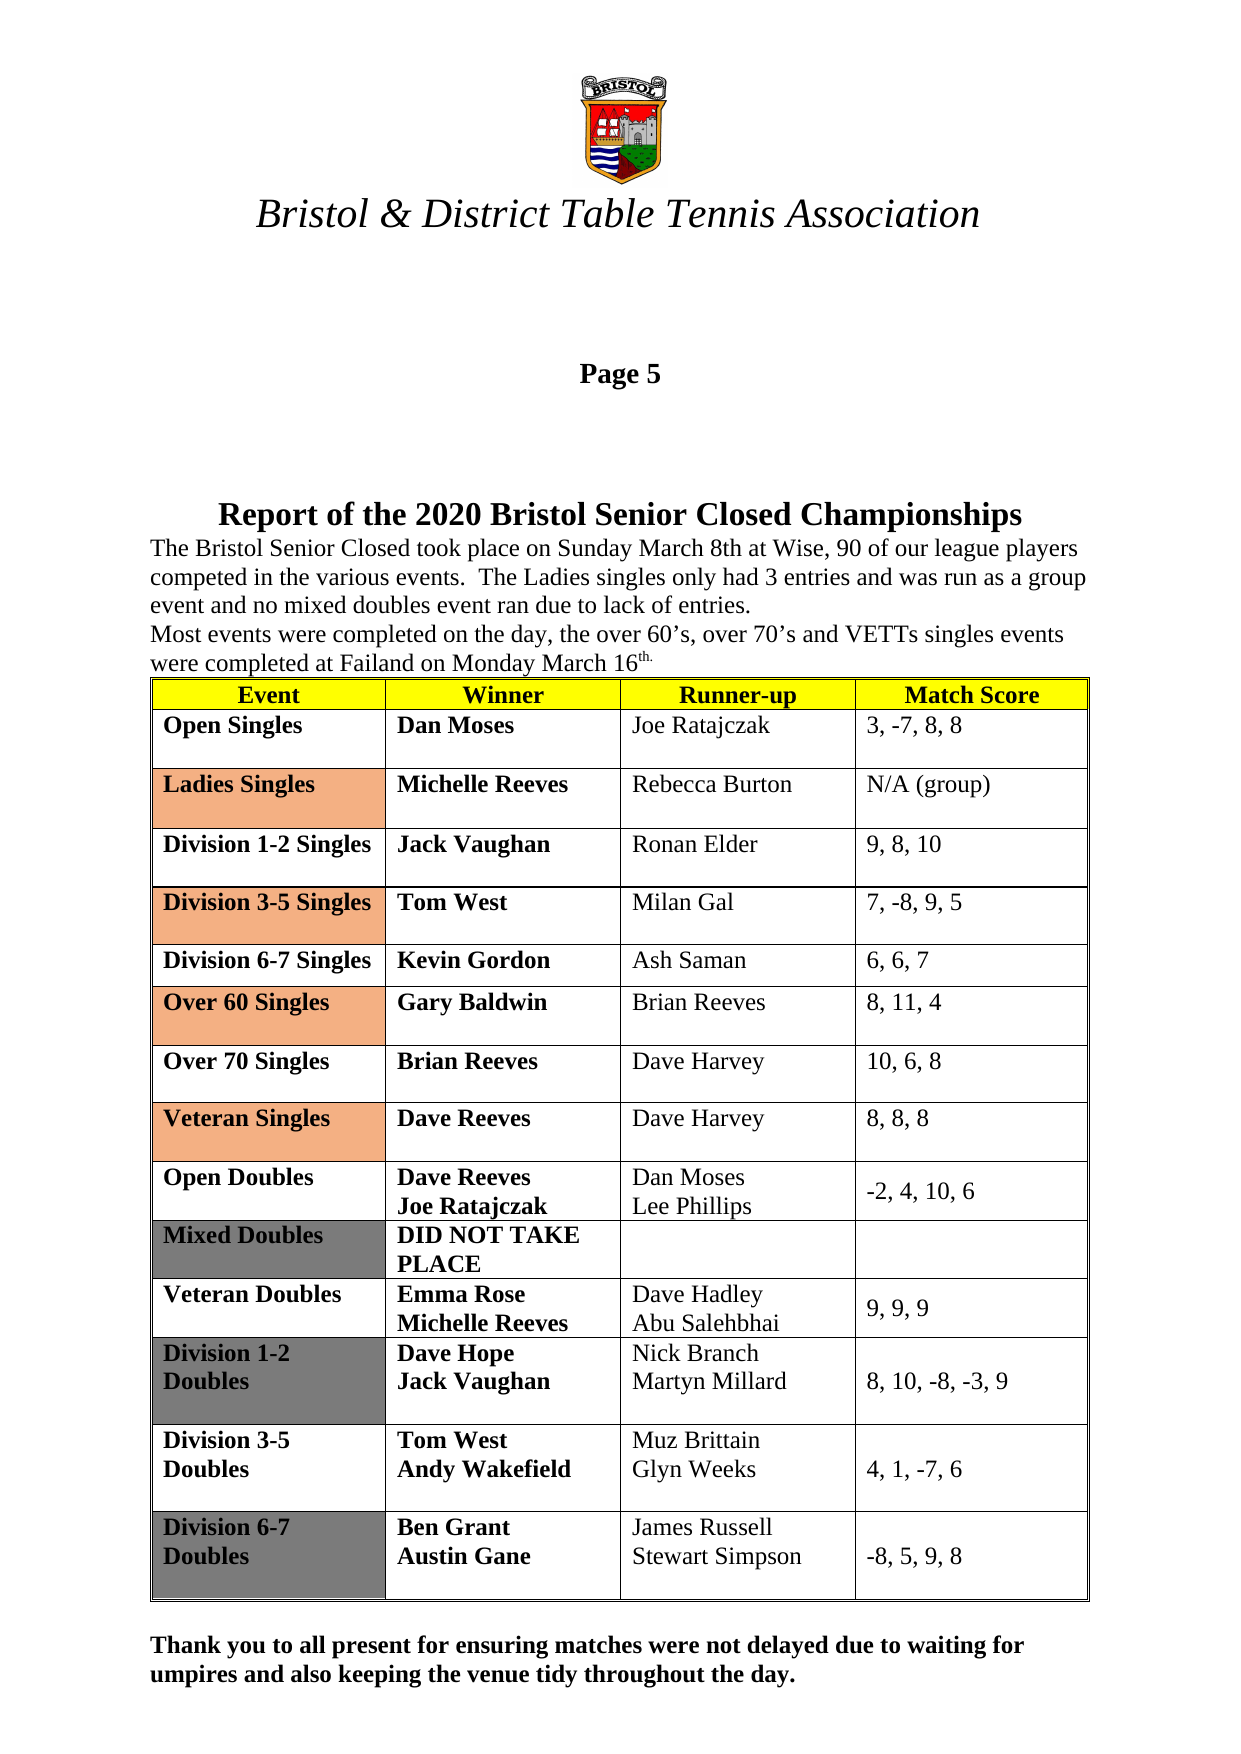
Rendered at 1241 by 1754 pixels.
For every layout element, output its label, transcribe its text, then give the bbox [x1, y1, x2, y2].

table_cell -8, 5, 9, 8 [856, 1512, 1087, 1598]
text Report of the 2020 Bristol Senior Closed Championships [150, 495, 1090, 533]
table_cell Veteran Doubles [153, 1279, 385, 1337]
table_cell Dan Moses Lee Phillips [621, 1162, 855, 1219]
table_cell N/A (group) [856, 769, 1087, 828]
table_cell Brian Reeves [386, 1046, 620, 1102]
table_cell Dave Reeves Joe Ratajczak [386, 1162, 620, 1219]
table_cell Michelle Reeves [386, 769, 620, 828]
table_header Event [153, 680, 385, 709]
table_cell Veteran Singles [153, 1103, 385, 1161]
table_cell 4, 1, -7, 6 [856, 1425, 1087, 1511]
table_cell Ronan Elder [621, 829, 855, 886]
table_cell Division 3-5 Doubles [153, 1425, 385, 1511]
table_header Winner [386, 680, 620, 709]
table_cell Division 6-7 Singles [153, 945, 385, 986]
table_cell Tom West [386, 888, 620, 944]
table_cell Ben Grant Austin Gane [386, 1512, 620, 1598]
table_cell Jack Vaughan [386, 829, 620, 886]
table_cell Over 60 Singles [153, 987, 385, 1045]
table_cell 9, 8, 10 [856, 829, 1087, 886]
table_cell James Russell Stewart Simpson [621, 1512, 855, 1598]
table_cell Ash Saman [621, 945, 855, 986]
table_cell [856, 1221, 1087, 1278]
table_cell Dave Harvey [621, 1046, 855, 1102]
table_cell Rebecca Burton [621, 769, 855, 828]
table_cell 7, -8, 9, 5 [856, 888, 1087, 944]
table_cell Dave Hope Jack Vaughan [386, 1338, 620, 1424]
table_cell Dave Harvey [621, 1103, 855, 1161]
table_cell Division 1-2 Singles [153, 829, 385, 886]
table_cell 10, 6, 8 [856, 1046, 1087, 1102]
table_cell DID NOT TAKE PLACE [386, 1221, 620, 1278]
table_cell Dave Hadley Abu Salehbhai [621, 1279, 855, 1337]
table_cell 6, 6, 7 [856, 945, 1087, 986]
text Page 5 [150, 356, 1090, 389]
table_cell 8, 11, 4 [856, 987, 1087, 1045]
table_cell Nick Branch Martyn Millard [621, 1338, 855, 1424]
table_cell 8, 10, -8, -3, 9 [856, 1338, 1087, 1424]
table_cell Division 3-5 Singles [153, 888, 385, 944]
table_cell 8, 8, 8 [856, 1103, 1087, 1161]
table_cell -2, 4, 10, 6 [856, 1162, 1087, 1219]
table_cell Emma Rose Michelle Reeves [386, 1279, 620, 1337]
table_cell Open Singles [153, 710, 385, 768]
table_cell Muz Brittain Glyn Weeks [621, 1425, 855, 1511]
table_cell Kevin Gordon [386, 945, 620, 986]
table_cell Division 1-2 Doubles [153, 1338, 385, 1424]
table_cell Brian Reeves [621, 987, 855, 1045]
table_cell 3, -7, 8, 8 [856, 710, 1087, 768]
table_cell [621, 1221, 855, 1278]
table_cell Division 6-7 Doubles [153, 1512, 385, 1598]
text The Bristol Senior Closed took place on Sunday March 8th at Wise, 90 of our league players competed in the various events. The Ladies singles only had 3 entries and was run as a group event and no mixed doubles event ran due to lack of entries. [150, 533, 1090, 619]
table_cell Dave Reeves [386, 1103, 620, 1161]
table_cell Joe Ratajczak [621, 710, 855, 768]
table_cell Tom West Andy Wakefield [386, 1425, 620, 1511]
table_cell Over 70 Singles [153, 1046, 385, 1102]
table_header Runner-up [621, 680, 855, 709]
table_cell Ladies Singles [153, 769, 385, 828]
table_cell 9, 9, 9 [856, 1279, 1087, 1337]
table_cell Milan Gal [621, 888, 855, 944]
table_cell Dan Moses [386, 710, 620, 768]
table_header Match Score [856, 680, 1087, 709]
picture [572, 73, 668, 188]
table_cell Gary Baldwin [386, 987, 620, 1045]
text Most events were completed on the day, the over 60’s, over 70’s and VETTs singles events were completed at Failand on Monday March 16th. [150, 619, 1090, 677]
text Thank you to all present for ensuring matches were not delayed due to waiting for umpires and also keeping the venue tidy throughout the day. [150, 1630, 1090, 1688]
table_cell Mixed Doubles [153, 1221, 385, 1278]
table_cell Open Doubles [153, 1162, 385, 1219]
